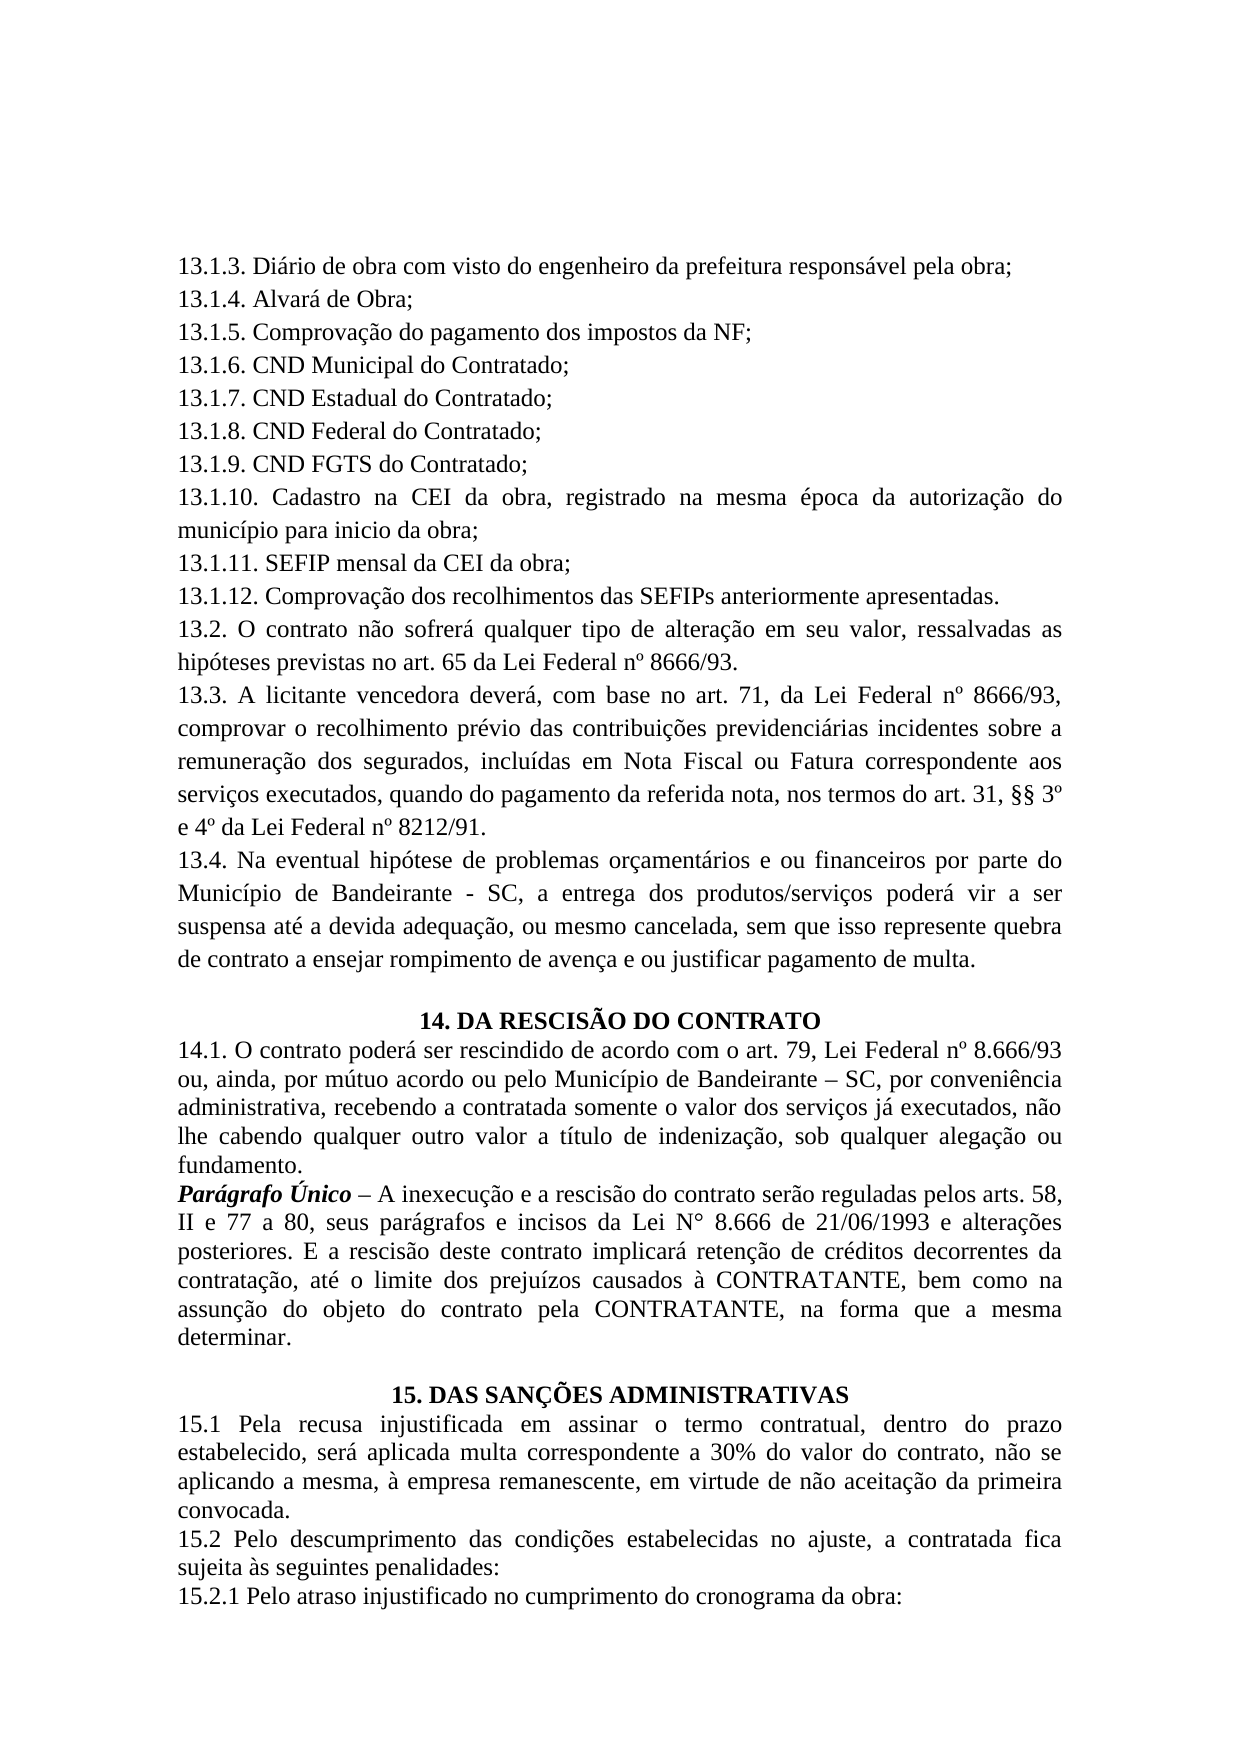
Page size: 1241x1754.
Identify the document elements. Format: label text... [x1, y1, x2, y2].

text 13.1.9. CND FGTS do Contratado; [177, 449, 1063, 478]
text 15. DAS SANÇÕES ADMINISTRATIVAS [177, 1380, 1063, 1409]
text 13.1.12. Comprovação dos recolhimentos das SEFIPs anteriormente apresentadas. [177, 581, 1063, 610]
text 14.1. O contrato poderá ser rescindido de acordo com o art. 79, Lei Federal nº 8.666/93 ou, ainda, por mútuo acordo ou pelo Município de Bandeirante – SC, por conveniência administrativa, recebendo a contratada somente o valor dos serviços já executados, não lhe cabendo qualquer outro valor a título de indenização, sob qualquer alegação ou fundamento. [177, 1035, 1063, 1179]
text 15.2.1 Pelo atraso injustificado no cumprimento do cronograma da obra: [177, 1581, 1063, 1610]
text 13.2. O contrato não sofrerá qualquer tipo de alteração em seu valor, ressalvadas as hipóteses previstas no art. 65 da Lei Federal nº 8666/93. [177, 614, 1063, 676]
text 13.1.5. Comprovação do pagamento dos impostos da NF; [177, 317, 1063, 346]
text 13.1.6. CND Municipal do Contratado; [177, 350, 1063, 379]
text 13.1.4. Alvará de Obra; [177, 284, 1063, 313]
text 13.3. A licitante vencedora deverá, com base no art. 71, da Lei Federal nº 8666/93, comprovar o recolhimento prévio das contribuições previdenciárias incidentes sobre a remuneração dos segurados, incluídas em Nota Fiscal ou Fatura correspondente aos serviços executados, quando do pagamento da referida nota, nos termos do art. 31, §§ 3º e 4º da Lei Federal nº 8212/91. [177, 680, 1063, 841]
text 13.1.8. CND Federal do Contratado; [177, 416, 1063, 445]
text 14. DA RESCISÃO DO CONTRATO [177, 1006, 1063, 1035]
text 13.1.7. CND Estadual do Contratado; [177, 383, 1063, 412]
text 13.1.10. Cadastro na CEI da obra, registrado na mesma época da autorização do município para inicio da obra; [177, 482, 1063, 544]
text 15.1 Pela recusa injustificada em assinar o termo contratual, dentro do prazo estabelecido, será aplicada multa correspondente a 30% do valor do contrato, não se aplicando a mesma, à empresa remanescente, em virtude de não aceitação da primeira convocada. [177, 1409, 1063, 1524]
text 13.4. Na eventual hipótese de problemas orçamentários e ou financeiros por parte do Município de Bandeirante - SC, a entrega dos produtos/serviços poderá vir a ser suspensa até a devida adequação, ou mesmo cancelada, sem que isso represente quebra de contrato a ensejar rompimento de avença e ou justificar pagamento de multa. [177, 845, 1063, 973]
text 15.2 Pelo descumprimento das condições estabelecidas no ajuste, a contratada fica sujeita às seguintes penalidades: [177, 1524, 1063, 1581]
text Parágrafo Único – A inexecução e a rescisão do contrato serão reguladas pelos arts. 58, II e 77 a 80, seus parágrafos e incisos da Lei N° 8.666 de 21/06/1993 e alterações posteriores. E a rescisão deste contrato implicará retenção de créditos decorrentes da contratação, até o limite dos prejuízos causados à CONTRATANTE, bem como na assunção do objeto do contrato pela CONTRATANTE, na forma que a mesma determinar. [177, 1179, 1063, 1351]
text 13.1.11. SEFIP mensal da CEI da obra; [177, 548, 1063, 577]
text 13.1.3. Diário de obra com visto do engenheiro da prefeitura responsável pela obra; [177, 251, 1063, 280]
